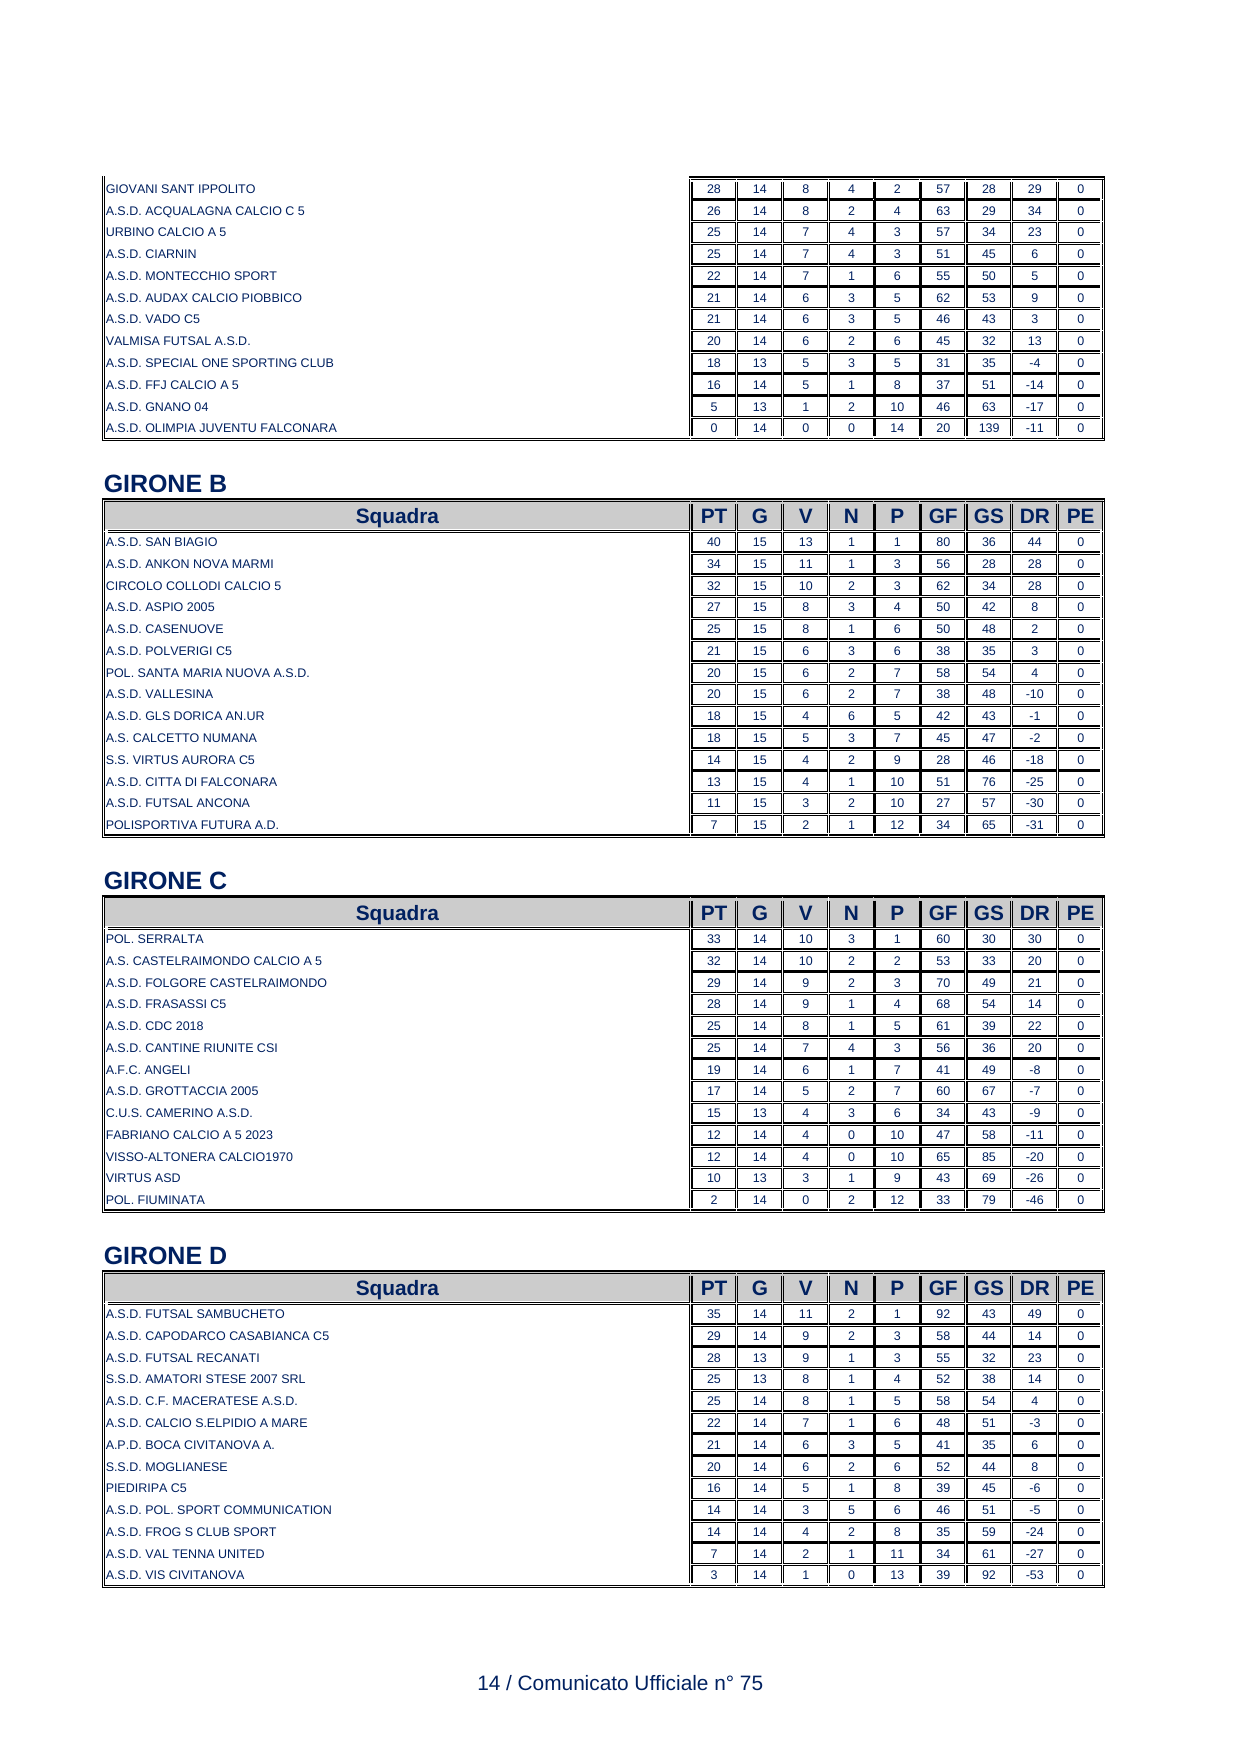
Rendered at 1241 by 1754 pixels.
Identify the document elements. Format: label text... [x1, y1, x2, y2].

table_cell 10 [784, 577, 827, 595]
table_cell A.S.D. GLS DORICA AN.UR [105, 704, 689, 725]
table_cell 6 [1013, 1435, 1056, 1454]
table_cell 15 [738, 794, 781, 812]
table_cell 0 [783, 1191, 828, 1209]
table_cell 35 [968, 642, 1010, 660]
table_cell 14 [737, 180, 783, 198]
table_cell 15 [738, 577, 781, 595]
table_cell 34 [922, 1104, 964, 1122]
table_cell 0 [1058, 1101, 1103, 1122]
table_cell 13 [738, 1169, 781, 1188]
table_cell 14 [738, 288, 781, 307]
table_cell 68 [922, 995, 964, 1013]
table_cell 23 [1013, 223, 1056, 241]
table_cell 49 [968, 973, 1010, 992]
table_cell 7 [784, 245, 827, 263]
table_cell 27 [693, 598, 735, 617]
table_cell 3 [876, 1327, 919, 1345]
table_cell 21 [693, 642, 735, 660]
table_cell 52 [922, 1457, 964, 1476]
table_cell 0 [1059, 573, 1102, 595]
table_cell 1 [830, 1017, 873, 1035]
table_header PT [691, 502, 737, 529]
table_cell 2 [876, 952, 919, 970]
table_cell 20 [693, 1457, 735, 1476]
table_cell 43 [968, 707, 1010, 725]
table_cell 29 [693, 1327, 735, 1345]
table_cell 0 [1059, 241, 1102, 263]
table_cell 8 [784, 1017, 827, 1035]
table_cell 57 [968, 794, 1010, 812]
table_cell 14 [738, 1305, 781, 1323]
table_cell 17 [693, 1082, 735, 1101]
table_cell A.S.D. CDC 2018 [105, 1014, 689, 1035]
table_cell 14 [738, 1039, 781, 1057]
table_cell 0 [1059, 1122, 1102, 1144]
table_cell 4 [830, 223, 873, 241]
table_cell 21 [693, 310, 735, 328]
table_cell 46 [968, 751, 1010, 769]
table_cell 1 [876, 533, 919, 551]
table_cell A.S.D. FUTSAL RECANATI [105, 1345, 689, 1367]
table_cell 32 [968, 1348, 1010, 1367]
table_cell A.S.D. VAL TENNA UNITED [105, 1541, 689, 1563]
table_cell 2 [829, 1191, 874, 1209]
table_cell 20 [693, 664, 735, 682]
table_cell 55 [922, 267, 964, 285]
table_cell 50 [968, 267, 1010, 285]
table_cell 0 [1059, 948, 1102, 970]
table_cell S.S. VIRTUS AURORA C5 [105, 747, 689, 769]
table_cell 0 [829, 1566, 874, 1584]
table_cell 14 [738, 332, 781, 350]
table_cell A.S.D. VIS CIVITANOVA [105, 1563, 691, 1584]
table_cell 0 [1059, 1498, 1102, 1519]
table_cell 8 [1013, 598, 1056, 617]
table_cell 4 [876, 995, 919, 1013]
table_cell 3 [830, 598, 873, 617]
table_cell 1 [830, 1544, 873, 1563]
table_cell A.S.D. ANKON NOVA MARMI [105, 551, 689, 573]
table_cell 55 [922, 1348, 964, 1367]
table_cell 5 [876, 707, 919, 725]
table_header P [874, 1272, 920, 1301]
table_cell 62 [922, 577, 964, 595]
table_header G [737, 898, 783, 926]
table_cell 3 [876, 245, 919, 263]
table_cell 6 [784, 1457, 827, 1476]
table_cell 0 [1059, 1519, 1102, 1541]
table_cell 3 [876, 223, 919, 241]
table_cell 0 [1058, 682, 1103, 704]
table_cell 15 [738, 533, 781, 551]
table_cell A.S.D. CANTINE RIUNITE CSI [105, 1035, 689, 1057]
table_cell 14 [693, 751, 735, 769]
table_cell -25 [1013, 772, 1056, 791]
table_cell 0 [1059, 1035, 1102, 1057]
table_cell 1 [830, 1479, 873, 1497]
table_cell 11 [784, 555, 827, 573]
table_cell 14 [738, 1414, 781, 1432]
table_cell 3 [830, 930, 873, 948]
table_cell 28 [1013, 577, 1056, 595]
table_cell 2 [830, 1523, 873, 1541]
table_cell 16 [693, 1479, 735, 1497]
table_cell 18 [693, 354, 735, 372]
table_cell 6 [784, 332, 827, 350]
table_cell 62 [922, 288, 964, 307]
table_cell 1 [783, 1566, 828, 1584]
table_cell 7 [784, 223, 827, 241]
table_cell 11 [784, 1305, 827, 1323]
table_cell 41 [922, 1435, 964, 1454]
table_cell 6 [784, 642, 827, 660]
table_cell 1 [830, 555, 873, 573]
table_cell 13 [1013, 332, 1056, 350]
table_cell A.S.D. GROTTACCIA 2005 [105, 1079, 689, 1101]
table_cell PIEDIRIPA C5 [105, 1476, 689, 1497]
table_cell 26 [693, 201, 735, 220]
table_cell 0 [1058, 220, 1103, 241]
table_cell VIRTUS ASD [105, 1166, 689, 1188]
table_cell 0 [1058, 307, 1103, 328]
table_cell 60 [922, 930, 964, 948]
table_cell 6 [784, 685, 827, 704]
table_cell 34 [968, 223, 1010, 241]
table_cell -14 [1013, 375, 1056, 394]
table_cell 15 [738, 751, 781, 769]
table_header GS [966, 1274, 1012, 1301]
table_cell VISSO-ALTONERA CALCIO1970 [105, 1144, 689, 1166]
table_cell 14 [738, 223, 781, 241]
table_header Squadra [105, 500, 691, 529]
table_cell 5 [876, 288, 919, 307]
table_cell 13 [738, 1104, 781, 1122]
table_cell 2 [830, 751, 873, 769]
table_cell 65 [922, 1148, 964, 1166]
table_cell 3 [830, 729, 873, 747]
table_cell 11 [693, 794, 735, 812]
table_cell 35 [693, 1305, 735, 1323]
table_cell 25 [693, 223, 735, 241]
table_cell 1 [830, 267, 873, 285]
table_cell 5 [876, 1392, 919, 1410]
table_cell 67 [968, 1082, 1010, 1101]
table_cell 0 [830, 1148, 873, 1166]
table_cell 0 [1059, 970, 1102, 992]
table_cell 3 [876, 1348, 919, 1367]
table_cell 0 [1059, 551, 1102, 573]
table_cell 47 [922, 1126, 964, 1144]
table_cell 46 [922, 1501, 964, 1519]
table_header GS [966, 898, 1012, 926]
table_cell 5 [830, 1501, 873, 1519]
table_cell 1 [830, 772, 873, 791]
table_cell A.S.D. AUDAX CALCIO PIOBBICO [105, 285, 689, 307]
table_cell 14 [738, 310, 781, 328]
table_cell 3 [830, 1435, 873, 1454]
table_cell 13 [874, 1566, 920, 1584]
table_cell 1 [830, 1414, 873, 1432]
table_cell 14 [738, 995, 781, 1013]
table_cell 36 [968, 1039, 1010, 1057]
table_cell 0 [1059, 1432, 1102, 1454]
table_cell 8 [784, 620, 827, 638]
table_cell 4 [876, 598, 919, 617]
table_cell 8 [784, 1370, 827, 1388]
table_cell 7 [876, 1060, 919, 1079]
table_cell A.S.D. FROG S CLUB SPORT [105, 1519, 689, 1541]
table_cell 4 [784, 1148, 827, 1166]
table_cell 2 [783, 816, 828, 834]
table_cell 0 [1059, 1144, 1102, 1166]
table_cell 54 [968, 664, 1010, 682]
table_cell 43 [968, 1104, 1010, 1122]
table_cell 32 [693, 577, 735, 595]
table_cell 0 [1059, 530, 1102, 551]
table_cell 14 [738, 1501, 781, 1519]
table_cell 8 [876, 1523, 919, 1541]
table_cell 2 [830, 973, 873, 992]
table_cell 57 [920, 178, 966, 198]
table_cell 0 [1059, 1323, 1102, 1345]
table_cell 15 [738, 598, 781, 617]
table_cell 3 [876, 973, 919, 992]
table_cell 1 [830, 1169, 873, 1188]
table_cell 14 [693, 1501, 735, 1519]
table_cell A.P.D. BOCA CIVITANOVA A. [105, 1432, 689, 1454]
table_cell 5 [784, 354, 827, 372]
table_header GS [966, 502, 1012, 529]
table_cell 6 [784, 310, 827, 328]
table_cell A.S.D. FUTSAL SAMBUCHETO [105, 1301, 689, 1323]
table_cell 2 [830, 1082, 873, 1101]
table_cell 4 [830, 245, 873, 263]
table_cell 6 [876, 1414, 919, 1432]
table_header DR [1012, 898, 1058, 926]
table_cell A.S.D. VALLESINA [105, 682, 689, 704]
table_cell 1 [830, 533, 873, 551]
table_cell 6 [830, 707, 873, 725]
table_cell 1 [829, 816, 874, 834]
table_cell 56 [922, 555, 964, 573]
table_cell 2 [830, 332, 873, 350]
table_cell 0 [1059, 1410, 1102, 1432]
table_cell 8 [783, 180, 828, 198]
table_cell -3 [1013, 1414, 1056, 1432]
table_cell 6 [784, 1435, 827, 1454]
table_cell A.S.D. ACQUALAGNA CALCIO C 5 [105, 198, 689, 220]
table_cell 0 [1058, 1563, 1103, 1584]
table_cell 21 [693, 1435, 735, 1454]
table_cell 16 [693, 375, 735, 394]
table_cell 10 [784, 952, 827, 970]
table_cell VALMISA FUTSAL A.S.D. [105, 329, 689, 350]
table_cell 70 [922, 973, 964, 992]
table_cell -7 [1013, 1082, 1056, 1101]
table_header V [783, 898, 828, 926]
table_cell 51 [922, 245, 964, 263]
table_header PE [1058, 502, 1102, 529]
table_cell 54 [968, 1392, 1010, 1410]
table_cell 5 [784, 729, 827, 747]
text GIRONE D [103, 1241, 1137, 1270]
table_cell 10 [876, 1148, 919, 1166]
table_cell 6 [876, 642, 919, 660]
table_cell 14 [737, 1191, 783, 1209]
table_cell 20 [693, 685, 735, 704]
table_header DR [1012, 502, 1058, 529]
table_cell 92 [966, 1566, 1012, 1584]
table_cell A.S.D. C.F. MACERATESE A.S.D. [105, 1389, 689, 1410]
table_cell 0 [1059, 1057, 1102, 1079]
table_cell 39 [920, 1563, 966, 1584]
table_cell 14 [738, 375, 781, 394]
table_cell 15 [738, 729, 781, 747]
table_cell 5 [784, 375, 827, 394]
table_cell 50 [922, 598, 964, 617]
table_cell 139 [966, 419, 1012, 437]
table_cell 15 [738, 772, 781, 791]
table_cell URBINO CALCIO A 5 [105, 220, 689, 241]
table_cell 58 [968, 1126, 1010, 1144]
table_cell 7 [693, 1544, 735, 1563]
table_cell 14 [738, 1148, 781, 1166]
table_header V [783, 502, 828, 529]
table_cell 22 [693, 267, 735, 285]
table_cell 14 [738, 1082, 781, 1101]
table_cell 1 [784, 397, 827, 416]
table_cell 20 [693, 332, 735, 350]
table_cell 45 [968, 245, 1010, 263]
table_cell 14 [738, 1523, 781, 1541]
table_cell -2 [1013, 729, 1056, 747]
table_cell A.S.D. SAN BIAGIO [105, 530, 689, 551]
table_cell 47 [968, 729, 1010, 747]
table_cell 15 [693, 1104, 735, 1122]
table_cell -20 [1013, 1148, 1056, 1166]
table_cell 28 [691, 180, 737, 198]
table_cell 0 [1059, 372, 1102, 394]
table_cell 15 [738, 642, 781, 660]
table_header P [874, 500, 920, 529]
table_cell 54 [968, 995, 1010, 1013]
table_cell 3 [784, 1169, 827, 1188]
table_cell 1 [830, 1348, 873, 1367]
table_cell 40 [693, 533, 735, 551]
table_cell 23 [1013, 1348, 1056, 1367]
table_cell -46 [1012, 1191, 1058, 1209]
table_cell A.S.D. SPECIAL ONE SPORTING CLUB [105, 350, 689, 372]
table_cell 34 [922, 1544, 964, 1563]
table_cell C.U.S. CAMERINO A.S.D. [105, 1101, 689, 1122]
table_cell 14 [738, 201, 781, 220]
table_cell 21 [1013, 973, 1056, 992]
table_cell -11 [1013, 1126, 1056, 1144]
table_cell 13 [738, 1348, 781, 1367]
table_cell 10 [876, 397, 919, 416]
table_cell 53 [968, 288, 1010, 307]
table_cell 12 [693, 1148, 735, 1166]
table_cell 0 [830, 1126, 873, 1144]
table_cell 44 [968, 1327, 1010, 1345]
table_cell 38 [968, 1370, 1010, 1388]
table_cell 28 [693, 1348, 735, 1367]
table_cell 15 [738, 620, 781, 638]
table_cell 1 [830, 995, 873, 1013]
table_header PT [691, 1274, 737, 1301]
table_cell 41 [922, 1060, 964, 1079]
table_cell 57 [922, 223, 964, 241]
table_cell 3 [876, 555, 919, 573]
table_cell 35 [922, 1523, 964, 1541]
table_cell 53 [922, 952, 964, 970]
table_cell 1 [830, 1370, 873, 1388]
table_cell 28 [1013, 555, 1056, 573]
table_cell 18 [693, 729, 735, 747]
table_cell 1 [830, 1392, 873, 1410]
table_cell 45 [922, 729, 964, 747]
table_cell 2 [691, 1191, 737, 1209]
table_cell 44 [1013, 533, 1056, 551]
table_cell 42 [922, 707, 964, 725]
table_cell 50 [922, 620, 964, 638]
table_cell 43 [922, 1169, 964, 1188]
table_cell 6 [876, 1104, 919, 1122]
table_cell 14 [738, 267, 781, 285]
table_cell 4 [876, 201, 919, 220]
table_cell 58 [922, 1392, 964, 1410]
table_cell 49 [1013, 1305, 1056, 1323]
table_cell 7 [876, 729, 919, 747]
table_cell 1 [830, 375, 873, 394]
table_cell 85 [968, 1148, 1010, 1166]
table_cell POLISPORTIVA FUTURA A.D. [105, 813, 691, 834]
table_cell -4 [1013, 354, 1056, 372]
table_header N [829, 897, 874, 926]
table_cell 15 [737, 816, 783, 834]
table_cell 32 [968, 332, 1010, 350]
table_header GF [920, 1272, 966, 1301]
table_cell 2 [830, 397, 873, 416]
table_cell 25 [693, 620, 735, 638]
table_header PT [691, 898, 737, 926]
table_cell 13 [738, 1370, 781, 1388]
table_cell 4 [1013, 664, 1056, 682]
table_cell 4 [784, 1104, 827, 1122]
table_cell 14 [738, 973, 781, 992]
table_cell 6 [784, 288, 827, 307]
table_cell 6 [876, 1457, 919, 1476]
table_cell 9 [876, 1169, 919, 1188]
table_header G [737, 1274, 783, 1301]
table_cell 0 [783, 419, 828, 437]
table_cell 0 [1059, 769, 1102, 791]
table_cell 29 [693, 973, 735, 992]
table_cell 32 [693, 952, 735, 970]
table_cell 13 [693, 772, 735, 791]
table_cell 7 [876, 664, 919, 682]
table_header PE [1058, 1274, 1102, 1301]
table_cell 79 [966, 1191, 1012, 1209]
table_cell A.S.D. FUTSAL ANCONA [105, 791, 689, 812]
table_cell 34 [693, 555, 735, 573]
table_cell 10 [693, 1169, 735, 1188]
table_cell 5 [1013, 267, 1056, 285]
table_cell 36 [968, 533, 1010, 551]
table_cell 13 [784, 533, 827, 551]
table_cell 46 [922, 397, 964, 416]
table_cell 80 [922, 533, 964, 551]
table_cell 5 [784, 1082, 827, 1101]
table_cell 69 [968, 1169, 1010, 1188]
table_header GF [920, 897, 966, 926]
table_cell 39 [968, 1017, 1010, 1035]
table_cell A.S.D. POL. SPORT COMMUNICATION [105, 1498, 689, 1519]
table_cell 7 [691, 816, 737, 834]
table_cell -8 [1013, 1060, 1056, 1079]
table_cell 3 [691, 1566, 737, 1584]
table_cell 14 [738, 1479, 781, 1497]
table_cell 14 [1013, 1327, 1056, 1345]
table_cell 92 [922, 1305, 964, 1323]
table_cell 13 [738, 354, 781, 372]
table_header N [829, 1272, 874, 1301]
table_cell 4 [830, 1039, 873, 1057]
table_cell GIOVANI SANT IPPOLITO [105, 176, 691, 198]
table_cell 9 [784, 995, 827, 1013]
table_cell 3 [830, 642, 873, 660]
table_cell 8 [876, 1479, 919, 1497]
table_cell 0 [1058, 180, 1102, 198]
table_cell 48 [968, 685, 1010, 704]
table_cell 7 [784, 1039, 827, 1057]
table_cell 61 [968, 1544, 1010, 1563]
table_cell 20 [920, 416, 966, 437]
table_cell 0 [1059, 1389, 1102, 1410]
table_cell 58 [922, 664, 964, 682]
table_cell 15 [738, 707, 781, 725]
table_cell 25 [693, 1370, 735, 1388]
table_cell POL. SERRALTA [105, 926, 689, 948]
table_cell -27 [1013, 1544, 1056, 1563]
table_cell 9 [784, 1327, 827, 1345]
table_cell 0 [1059, 329, 1102, 350]
table_cell 4 [784, 1126, 827, 1144]
table_cell 0 [1058, 704, 1103, 725]
table_cell A.S.D. GNANO 04 [105, 394, 689, 416]
table_cell FABRIANO CALCIO A 5 2023 [105, 1122, 689, 1144]
text GIRONE B [103, 469, 1137, 498]
table_cell 0 [1058, 813, 1102, 834]
table_cell 0 [1058, 1079, 1103, 1101]
table_header PE [1058, 898, 1102, 926]
table_cell A.S. CALCETTO NUMANA [105, 725, 689, 747]
table_cell 0 [1058, 992, 1103, 1013]
table_cell 58 [922, 1327, 964, 1345]
table_cell 4 [784, 707, 827, 725]
table_cell -18 [1013, 751, 1056, 769]
table_cell 0 [1059, 350, 1102, 372]
table_cell 14 [1013, 995, 1056, 1013]
table_header G [737, 502, 783, 529]
table_cell 63 [922, 201, 964, 220]
table_cell A.S.D. VADO C5 [105, 307, 689, 328]
table_cell 12 [693, 1126, 735, 1144]
table_cell 61 [922, 1017, 964, 1035]
table_cell 10 [876, 794, 919, 812]
table_cell 8 [784, 598, 827, 617]
table_cell 35 [968, 1435, 1010, 1454]
table_cell 3 [830, 354, 873, 372]
table_cell 14 [738, 1435, 781, 1454]
table_cell 5 [876, 1435, 919, 1454]
table_cell 33 [920, 1188, 966, 1209]
table_cell 15 [738, 685, 781, 704]
table_cell -1 [1013, 707, 1056, 725]
table_cell 35 [968, 354, 1010, 372]
table_cell 7 [784, 1414, 827, 1432]
table_cell 0 [1059, 660, 1102, 682]
table_cell 1 [830, 620, 873, 638]
table_cell 59 [968, 1523, 1010, 1541]
table_cell 5 [876, 1017, 919, 1035]
table_cell 9 [1013, 288, 1056, 307]
table_cell 14 [738, 1544, 781, 1563]
table_cell 14 [738, 1060, 781, 1079]
table_cell 4 [784, 1523, 827, 1541]
table_cell 6 [876, 332, 919, 350]
table_cell 33 [968, 952, 1010, 970]
table_cell 13 [738, 397, 781, 416]
table_cell 28 [922, 751, 964, 769]
table_cell 48 [968, 620, 1010, 638]
table_cell 15 [738, 664, 781, 682]
table_cell A.S.D. CIARNIN [105, 241, 689, 263]
table_cell 25 [693, 1392, 735, 1410]
table_cell 0 [1058, 595, 1103, 617]
table_cell 8 [784, 201, 827, 220]
table_cell 3 [876, 577, 919, 595]
table_cell -53 [1012, 1566, 1058, 1584]
table_cell 4 [784, 751, 827, 769]
table_cell 2 [784, 1544, 827, 1563]
table_cell 65 [966, 816, 1012, 834]
table_cell -9 [1013, 1104, 1056, 1122]
table_cell 43 [968, 310, 1010, 328]
table_cell A.F.C. ANGELI [105, 1057, 689, 1079]
table_cell 37 [922, 375, 964, 394]
table_cell 2 [830, 201, 873, 220]
table_cell 6 [1013, 245, 1056, 263]
table_cell 0 [1059, 263, 1102, 285]
table_cell 19 [693, 1060, 735, 1079]
table_cell -24 [1013, 1523, 1056, 1541]
table_cell 25 [693, 245, 735, 263]
table_cell 3 [784, 794, 827, 812]
table_cell 0 [1059, 747, 1102, 769]
table_cell -10 [1013, 685, 1056, 704]
table_cell 1 [876, 930, 919, 948]
table_header P [874, 897, 920, 926]
table_cell 38 [922, 685, 964, 704]
table_cell A.S.D. FOLGORE CASTELRAIMONDO [105, 970, 689, 992]
table_cell 14 [737, 1566, 783, 1584]
table_cell 1 [830, 1060, 873, 1079]
table_cell 51 [968, 375, 1010, 394]
table_cell 0 [1059, 725, 1102, 747]
table_cell S.S.D. AMATORI STESE 2007 SRL [105, 1367, 689, 1388]
table_cell 9 [784, 973, 827, 992]
table_cell 0 [1059, 394, 1102, 416]
table_cell 14 [737, 419, 783, 437]
table_cell 14 [738, 1327, 781, 1345]
table_cell 6 [876, 267, 919, 285]
table_cell 43 [968, 1305, 1010, 1323]
table_cell A.S. CASTELRAIMONDO CALCIO A 5 [105, 948, 689, 970]
table_cell S.S.D. MOGLIANESE [105, 1454, 689, 1476]
table_cell 1 [876, 1305, 919, 1323]
table_cell 4 [1013, 1392, 1056, 1410]
table_cell 3 [1013, 310, 1056, 328]
table_cell 18 [693, 707, 735, 725]
table_cell 30 [1013, 930, 1056, 948]
table_cell 0 [1058, 791, 1103, 812]
table_cell 7 [876, 1082, 919, 1101]
table_cell 0 [1058, 416, 1103, 437]
table_cell 5 [876, 310, 919, 328]
table_cell A.S.D. CASENUOVE [105, 617, 689, 638]
table_cell 29 [968, 201, 1010, 220]
table_cell 38 [922, 642, 964, 660]
table_cell 4 [876, 1370, 919, 1388]
table_cell A.S.D. CITTA DI FALCONARA [105, 769, 689, 791]
table_cell 14 [738, 952, 781, 970]
table_cell A.S.D. ASPIO 2005 [105, 595, 689, 617]
table_cell 34 [920, 813, 966, 834]
table_cell 0 [1058, 1188, 1103, 1209]
table_cell 28 [968, 555, 1010, 573]
table_cell 51 [968, 1501, 1010, 1519]
table_cell 22 [693, 1414, 735, 1432]
table_header N [829, 500, 874, 529]
table_cell 49 [968, 1060, 1010, 1079]
table_cell 31 [922, 354, 964, 372]
table_cell 2 [830, 685, 873, 704]
table_cell 14 [874, 419, 920, 437]
table_cell 10 [876, 1126, 919, 1144]
table_cell 15 [738, 555, 781, 573]
table_cell 51 [968, 1414, 1010, 1432]
table_cell 0 [1059, 638, 1102, 660]
table_header DR [1012, 1274, 1058, 1301]
table_cell 3 [830, 310, 873, 328]
table_cell 56 [922, 1039, 964, 1057]
table_cell 0 [1059, 198, 1103, 220]
table_cell 3 [830, 1104, 873, 1122]
table_cell 2 [874, 178, 920, 198]
table_cell 33 [693, 930, 735, 948]
table_cell 12 [874, 816, 920, 834]
table_cell 6 [784, 664, 827, 682]
table_cell 6 [876, 1501, 919, 1519]
table_cell 0 [1058, 1367, 1103, 1388]
table_cell 34 [968, 577, 1010, 595]
table_cell 42 [968, 598, 1010, 617]
table_cell 2 [1013, 620, 1056, 638]
table_cell 44 [968, 1457, 1010, 1476]
table_cell 0 [1059, 1345, 1102, 1367]
table_cell 2 [830, 1457, 873, 1476]
table_cell 7 [784, 267, 827, 285]
table_cell 0 [1059, 285, 1102, 307]
table_cell -26 [1013, 1169, 1056, 1188]
table_cell 14 [738, 930, 781, 948]
table_cell 10 [784, 930, 827, 948]
table_cell 14 [738, 1457, 781, 1476]
table_cell 5 [693, 397, 735, 416]
table_cell 0 [1059, 1541, 1102, 1563]
table_cell 0 [1058, 1166, 1103, 1188]
table_cell 28 [693, 995, 735, 1013]
table_cell 29 [1012, 180, 1058, 198]
table_cell 4 [784, 772, 827, 791]
table_cell 3 [830, 288, 873, 307]
table_cell A.S.D. CAPODARCO CASABIANCA C5 [105, 1323, 689, 1345]
table_cell POL. FIUMINATA [105, 1188, 691, 1209]
text GIRONE C [103, 866, 1137, 895]
table_cell 25 [693, 1017, 735, 1035]
table_cell 12 [874, 1191, 920, 1209]
table_cell 3 [1013, 642, 1056, 660]
table_cell A.S.D. MONTECCHIO SPORT [105, 263, 689, 285]
table_cell 2 [830, 1327, 873, 1345]
table_cell 30 [968, 930, 1010, 948]
table_cell 2 [830, 664, 873, 682]
table_cell 6 [876, 620, 919, 638]
table_cell 11 [876, 1544, 919, 1563]
table_cell 9 [784, 1348, 827, 1367]
table_cell 46 [922, 310, 964, 328]
table_cell 2 [830, 577, 873, 595]
table_cell 0 [1059, 1301, 1102, 1323]
table_cell 14 [738, 1017, 781, 1035]
table_cell 5 [784, 1479, 827, 1497]
table_cell 76 [968, 772, 1010, 791]
table_header V [783, 1274, 828, 1301]
table_cell -6 [1013, 1479, 1056, 1497]
table_cell -17 [1013, 397, 1056, 416]
table_cell 5 [876, 354, 919, 372]
table_cell 22 [1013, 1017, 1056, 1035]
table_cell POL. SANTA MARIA NUOVA A.S.D. [105, 660, 689, 682]
table_cell 2 [830, 1305, 873, 1323]
table_cell CIRCOLO COLLODI CALCIO 5 [105, 573, 689, 595]
table_cell -30 [1013, 794, 1056, 812]
table_cell 27 [922, 794, 964, 812]
table_cell 8 [1013, 1457, 1056, 1476]
table_cell 0 [1059, 926, 1102, 948]
table_cell 14 [738, 245, 781, 263]
table_cell 14 [1013, 1370, 1056, 1388]
table_cell 52 [922, 1370, 964, 1388]
table_cell 14 [693, 1523, 735, 1541]
table_cell 51 [922, 772, 964, 791]
table_cell 10 [876, 772, 919, 791]
table_header Squadra [105, 1272, 691, 1301]
table_cell 20 [1013, 952, 1056, 970]
table_cell 0 [691, 419, 737, 437]
table_cell 14 [738, 1392, 781, 1410]
table_cell 4 [829, 178, 874, 198]
table_cell 0 [1059, 1014, 1102, 1035]
table_cell 8 [784, 1392, 827, 1410]
table_cell -5 [1013, 1501, 1056, 1519]
table_cell 6 [784, 1060, 827, 1079]
table_cell 3 [876, 1039, 919, 1057]
table_cell 48 [922, 1414, 964, 1432]
table_cell -31 [1012, 816, 1058, 834]
table_cell 28 [966, 180, 1012, 198]
table_cell 45 [968, 1479, 1010, 1497]
table_cell A.S.D. OLIMPIA JUVENTU FALCONARA [105, 416, 691, 437]
table_cell 63 [968, 397, 1010, 416]
table_cell 2 [830, 794, 873, 812]
table_cell 21 [693, 288, 735, 307]
table_cell 60 [922, 1082, 964, 1101]
table_header GF [920, 500, 966, 529]
table_cell 7 [876, 685, 919, 704]
table_cell 0 [1058, 1476, 1103, 1497]
table_cell 25 [693, 1039, 735, 1057]
table_cell A.S.D. FRASASSI C5 [105, 992, 689, 1013]
table_cell A.S.D. POLVERIGI C5 [105, 638, 689, 660]
table_header Squadra [105, 897, 691, 926]
table_cell 3 [784, 1501, 827, 1519]
table_cell 39 [922, 1479, 964, 1497]
table_cell 2 [830, 952, 873, 970]
table_cell 45 [922, 332, 964, 350]
table_cell 34 [1013, 201, 1056, 220]
table_cell 0 [1059, 1454, 1102, 1476]
table_cell 20 [1013, 1039, 1056, 1057]
table_cell A.S.D. FFJ CALCIO A 5 [105, 372, 689, 394]
table_cell -11 [1012, 419, 1058, 437]
table_cell 9 [876, 751, 919, 769]
table_cell 0 [829, 419, 874, 437]
table_cell A.S.D. CALCIO S.ELPIDIO A MARE [105, 1410, 689, 1432]
table_cell 14 [738, 1126, 781, 1144]
table_cell 0 [1058, 617, 1103, 638]
table_cell 8 [876, 375, 919, 394]
